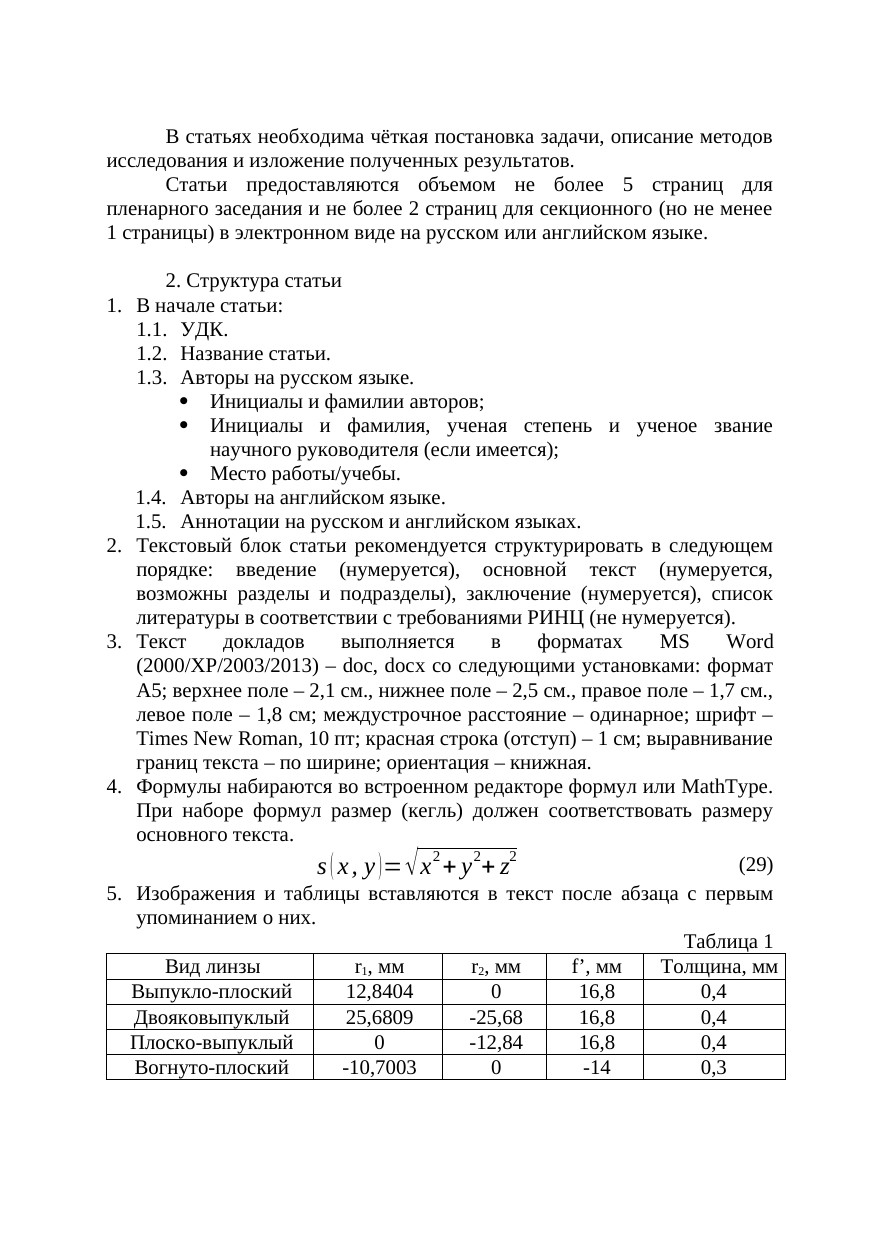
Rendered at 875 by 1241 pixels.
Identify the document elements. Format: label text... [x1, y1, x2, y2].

list Авторы на русском языке. [136, 365, 774, 389]
table_header Толщина, мм [644, 954, 785, 978]
list Таблица 1 [136, 929, 774, 953]
list Название статьи. [136, 341, 774, 365]
list Текст докладов выполняется в форматах MS Word (2000/XP/2003/2013) – doc, docx со следующими установками: формат А5; верхнее поле – 2,1 см., нижнее поле – 2,5 см., правое поле – 1,7 см., левое поле – 1,8 см; междустрочное расстояние – одинарное; шрифт – Times New Roman, 10 пт; красная строка (отступ) – 1 см; выравнивание границ текста – по ширине; ориентация – книжная. [106, 629, 774, 774]
table_cell 0,4 [644, 1030, 785, 1054]
table_cell Выпукло-плоский [107, 980, 313, 1003]
table_header (29) [727, 846, 786, 881]
list Инициалы и фамилии авторов; [180, 389, 774, 413]
table_cell -10,7003 [314, 1055, 442, 1079]
table_cell Двояковыпуклый [107, 1005, 313, 1029]
list Текстовый блок статьи рекомендуется структурировать в следующем порядке: введение (нумеруется), основной текст (нумеруется, возможны разделы и подразделы), заключение (нумеруется), список литературы в соответствии с требованиями РИНЦ (не нумеруется). [106, 533, 774, 629]
list В начале статьи: [106, 292, 774, 317]
table_cell 16,8 [547, 980, 643, 1003]
table_cell -25,68 [443, 1005, 546, 1029]
list Авторы на английском языке. [135, 485, 774, 509]
table_cell 16,8 [547, 1030, 643, 1054]
table_cell 0 [443, 1055, 546, 1079]
table_cell -14 [547, 1055, 643, 1079]
list Аннотации на русском и английском языках. [135, 509, 774, 533]
list Формулы набираются во встроенном редакторе формул или MathType. При наборе формул размер (кегль) должен соответствовать размеру основного текста. [106, 774, 774, 846]
table_header Вид линзы [107, 954, 313, 978]
table_cell 12,8404 [314, 980, 442, 1003]
table_header f’, мм [547, 954, 643, 978]
table_header r2, мм [443, 954, 546, 978]
list Изображения и таблицы вставляются в текст после абзаца с первым упоминанием о них. [106, 881, 774, 929]
text 2. Структура статьи [106, 268, 774, 292]
table_cell -12,84 [443, 1030, 546, 1054]
table_header r1, мм [314, 954, 442, 978]
list Инициалы и фамилия, ученая степень и ученое звание научного руководителя (если имеется); [180, 413, 774, 461]
text Статьи предоставляются объемом не более 5 страниц для пленарного заседания и не более 2 страниц для секционного (но не менее 1 страницы) в электронном виде на русском или английском языке. [106, 172, 774, 244]
list Место работы/учебы. [180, 461, 774, 485]
text В статьях необходима чёткая постановка задачи, описание методов исследования и изложение полученных результатов. [106, 124, 774, 172]
table_cell 0,4 [644, 980, 785, 1003]
table_header [106, 846, 727, 881]
table_cell 0 [314, 1030, 442, 1054]
table_cell 16,8 [547, 1005, 643, 1029]
table_cell 0,4 [644, 1005, 785, 1029]
table_cell 25,6809 [314, 1005, 442, 1029]
table_cell Вогнуто-плоский [107, 1055, 313, 1079]
list УДК. [136, 317, 774, 341]
table_cell 0 [443, 980, 546, 1003]
table_cell Плоско-выпуклый [107, 1030, 313, 1054]
table_cell 0,3 [644, 1055, 785, 1079]
